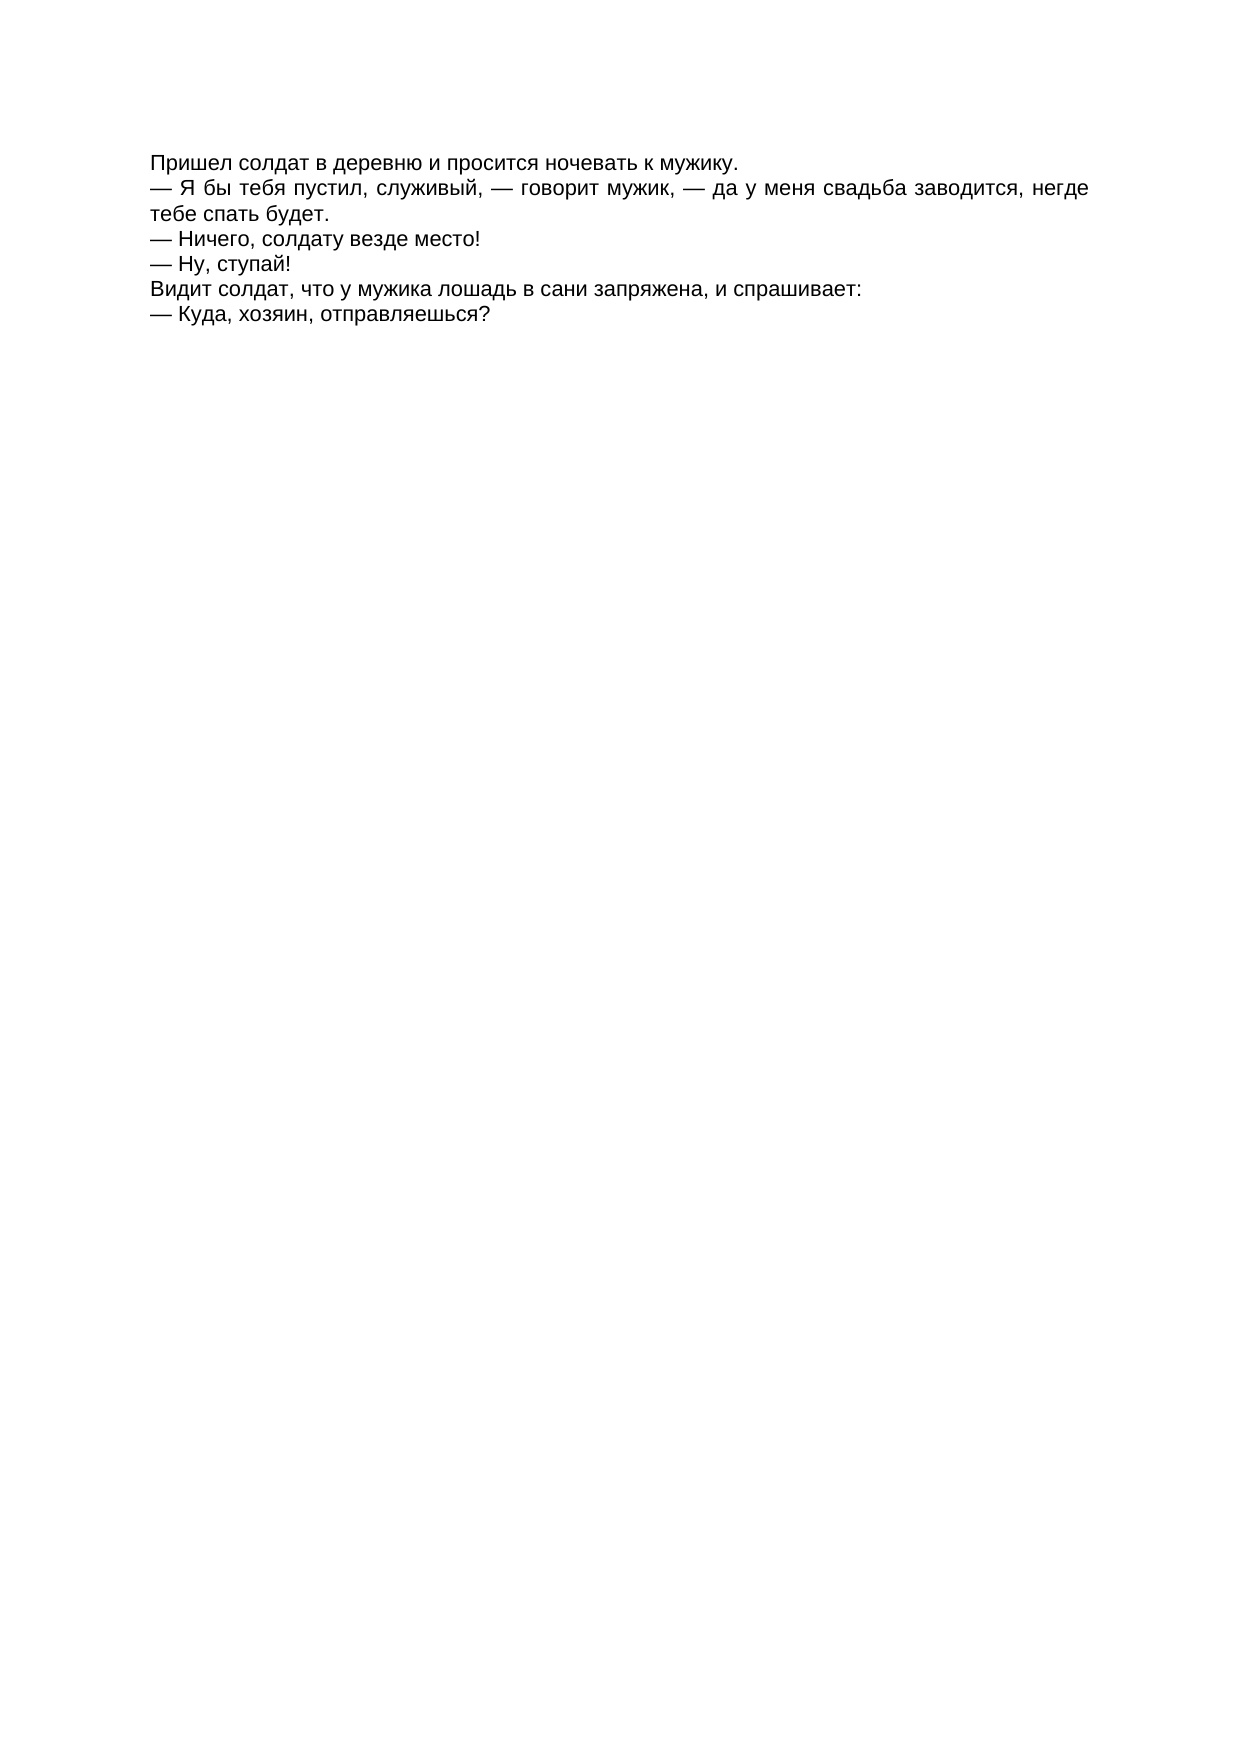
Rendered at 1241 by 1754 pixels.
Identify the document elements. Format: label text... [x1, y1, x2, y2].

text Видит солдат, что у мужика лошадь в сани запряжена, и спрашивает: [150, 276, 1090, 301]
text — Ничего, солдату везде место! [150, 226, 1090, 251]
text — Ну, ступай! [150, 251, 1090, 276]
text Пришел солдат в деревню и просится ночевать к мужику. [150, 150, 1090, 175]
text — Я бы тебя пустил, служивый, — говорит мужик, — да у меня свадьба заводится, негде тебе спать будет. [150, 175, 1090, 226]
text — Куда, хозяин, отправляешься? [150, 301, 1090, 326]
